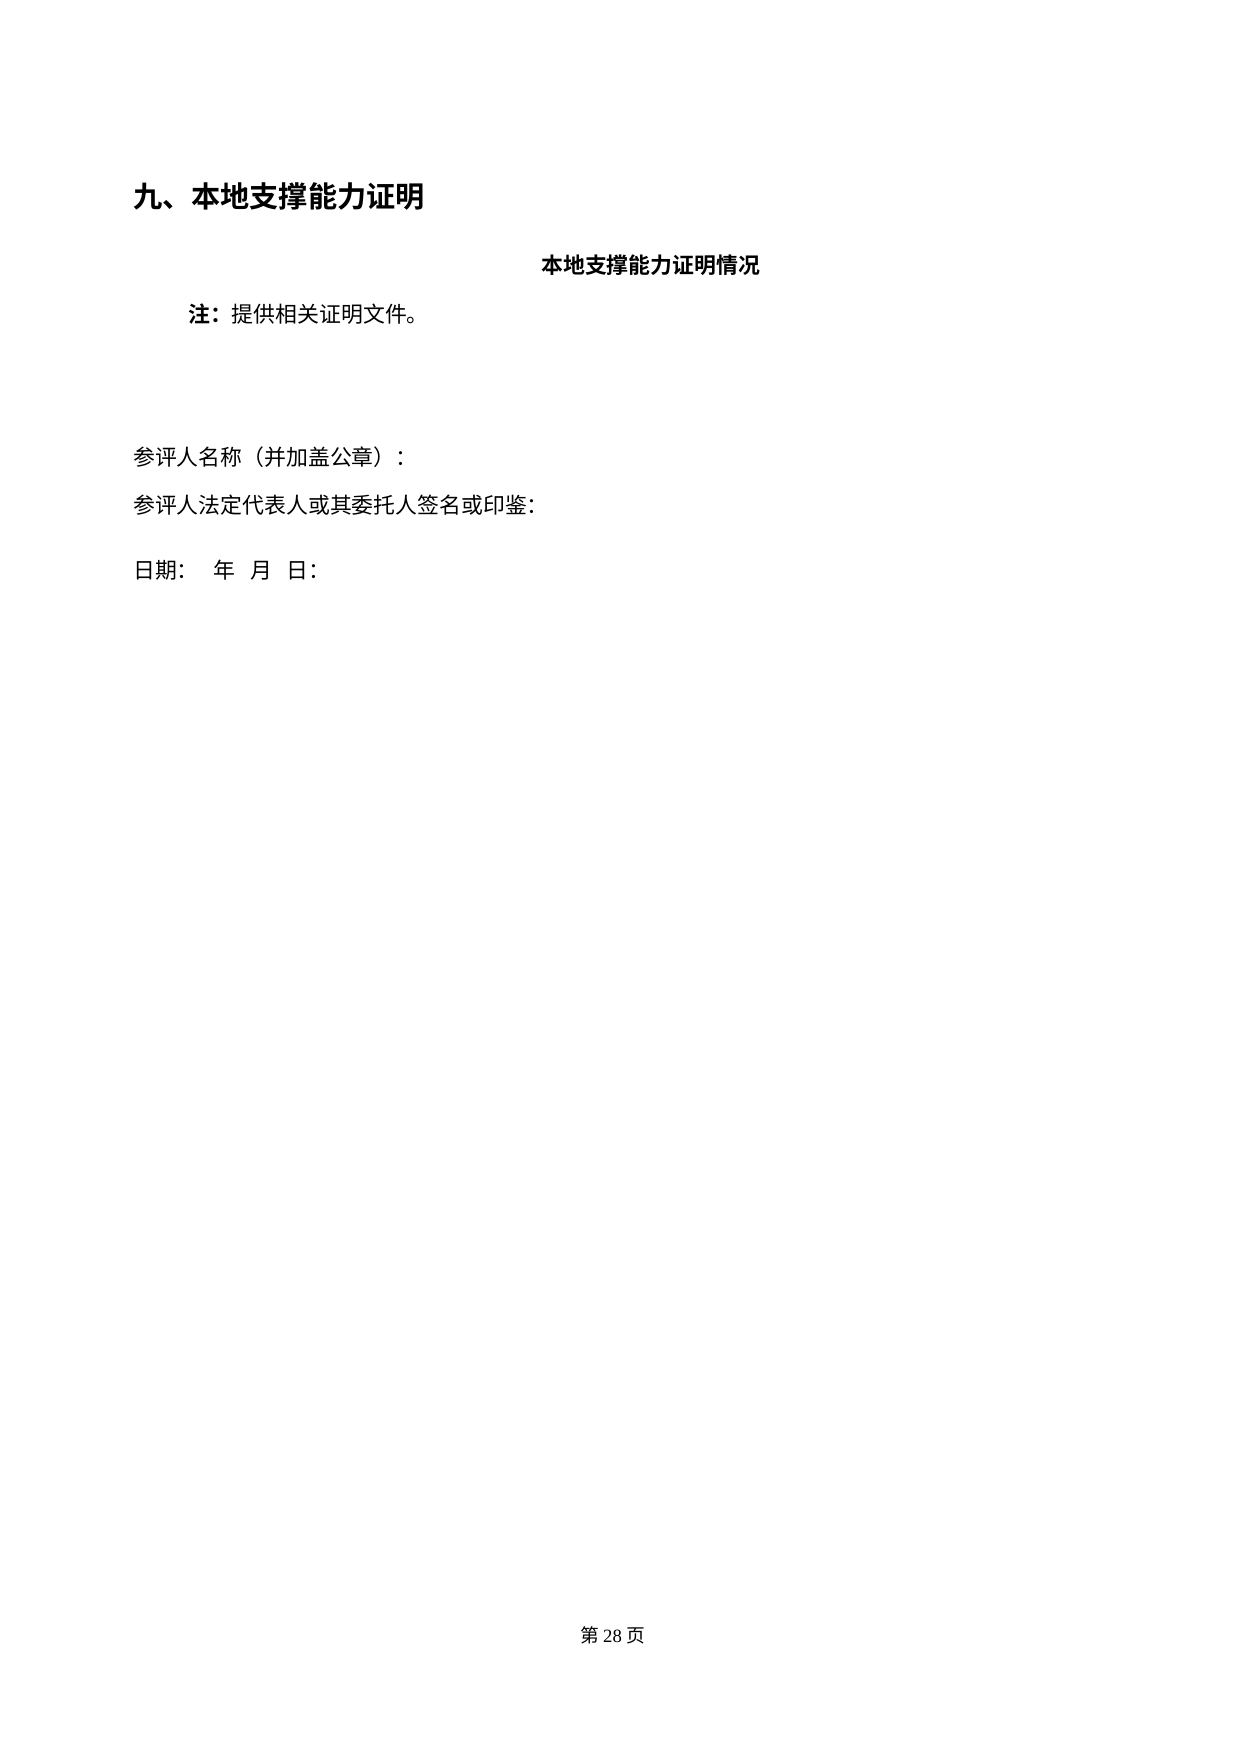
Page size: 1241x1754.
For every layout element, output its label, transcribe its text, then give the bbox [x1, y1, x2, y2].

text 参评人法定代表人或其委托人签名或印鉴： [133, 488, 1093, 520]
text 注：提供相关证明文件。 [144, 296, 1078, 329]
text 日期： 年 月 日： [133, 552, 1093, 585]
text 九、本地支撑能力证明 [133, 162, 1093, 227]
text 参评人名称（并加盖公章）： [133, 439, 1093, 472]
text 本地支撑能力证明情况 [208, 248, 1093, 281]
